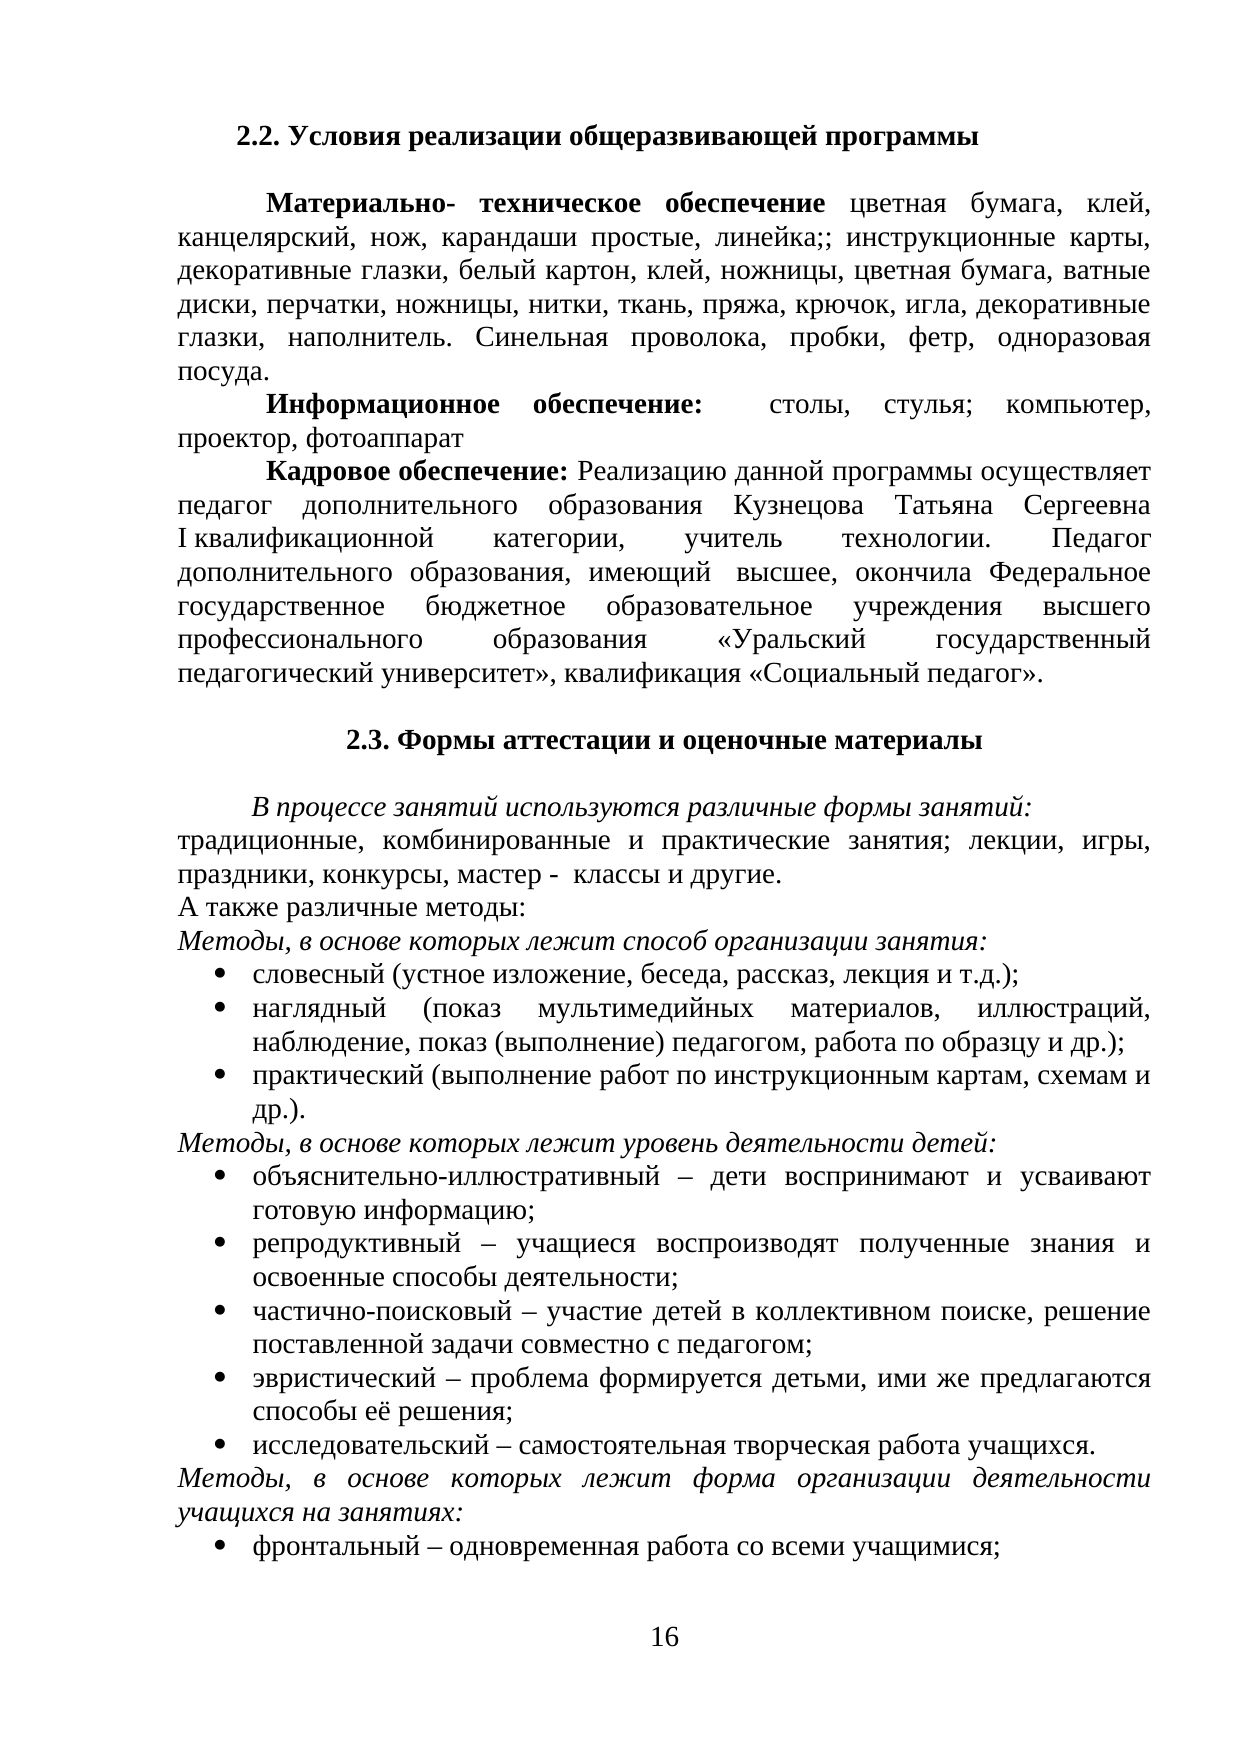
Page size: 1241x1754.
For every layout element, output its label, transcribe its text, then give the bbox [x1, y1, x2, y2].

text В процессе занятий используются различные формы занятий: [177, 789, 1152, 822]
text Материально- техническое обеспечение цветная бумага, клей, канцелярский, нож, карандаши простые, линейка;; инструкционные карты, декоративные глазки, белый картон, клей, ножницы, цветная бумага, ватные диски, перчатки, ножницы, нитки, ткань, пряжа, крючок, игла, декоративные глазки, наполнитель. Синельная проволока, пробки, фетр, одноразовая посуда. [177, 185, 1152, 386]
text 2.2. Условия реализации общеразвивающей программы [177, 118, 1152, 152]
text 2.3. Формы аттестации и оценочные материалы [177, 722, 1152, 755]
text Информационное обеспечение: столы, стулья; компьютер, проектор, фотоаппарат [177, 386, 1152, 453]
text Методы, в основе которых лежит способ организации занятия: [177, 923, 1152, 957]
text А также различные методы: [177, 889, 1152, 923]
text Кадровое обеспечение: Реализацию данной программы осуществляет педагог дополнительного образования Кузнецова Татьяна Сергеевна I квалификационной категории, учитель технологии. Педагог дополнительного образования, имеющий высшее, окончила Федеральное государственное бюджетное образовательное учреждения высшего профессионального образования «Уральский государственный педагогический университет», квалификация «Социальный педагог». [177, 521, 1152, 688]
text Методы, в основе которых лежит уровень деятельности детей: [177, 1125, 1152, 1158]
list объяснительно-иллюстративный – дети воспринимают и усваивают готовую информацию; [215, 1158, 1152, 1225]
text традиционные, комбинированные и практические занятия; лекции, игры, праздники, конкурсы, мастер - классы и другие. [177, 822, 1152, 889]
list репродуктивный – учащиеся воспроизводят полученные знания и освоенные способы деятельности; [215, 1225, 1152, 1293]
list наглядный (показ мультимедийных материалов, иллюстраций, наблюдение, показ (выполнение) педагогом, работа по образцу и др.); [215, 990, 1152, 1057]
list практический (выполнение работ по инструкционным картам, схемам и др.). [215, 1057, 1152, 1125]
text Кадровое обеспечение: Реализацию данной программы осуществляет педагог дополнительного образования Кузнецова Татьяна Сергеевна I квалификационной категории, учитель технологии. Педагог дополнительного образования, имеющий высшее, окончила Федеральное государственное бюджетное образовательное учреждения высшего профессионального образования «Уральский государственный педагогический университет», квалификация «Социальный педагог». [177, 453, 1152, 487]
list фронтальный – одновременная работа со всеми учащимися; [215, 1528, 1152, 1561]
text Методы, в основе которых лежит форма организации деятельности учащихся на занятиях: [177, 1461, 1152, 1528]
list словесный (устное изложение, беседа, рассказ, лекция и т.д.); [215, 957, 1152, 990]
list частично-поисковый – участие детей в коллективном поиске, решение поставленной задачи совместно с педагогом; [215, 1293, 1152, 1360]
list эвристический – проблема формируется детьми, ими же предлагаются способы её решения; [215, 1360, 1152, 1427]
list исследовательский – самостоятельная творческая работа учащихся. [215, 1427, 1152, 1461]
